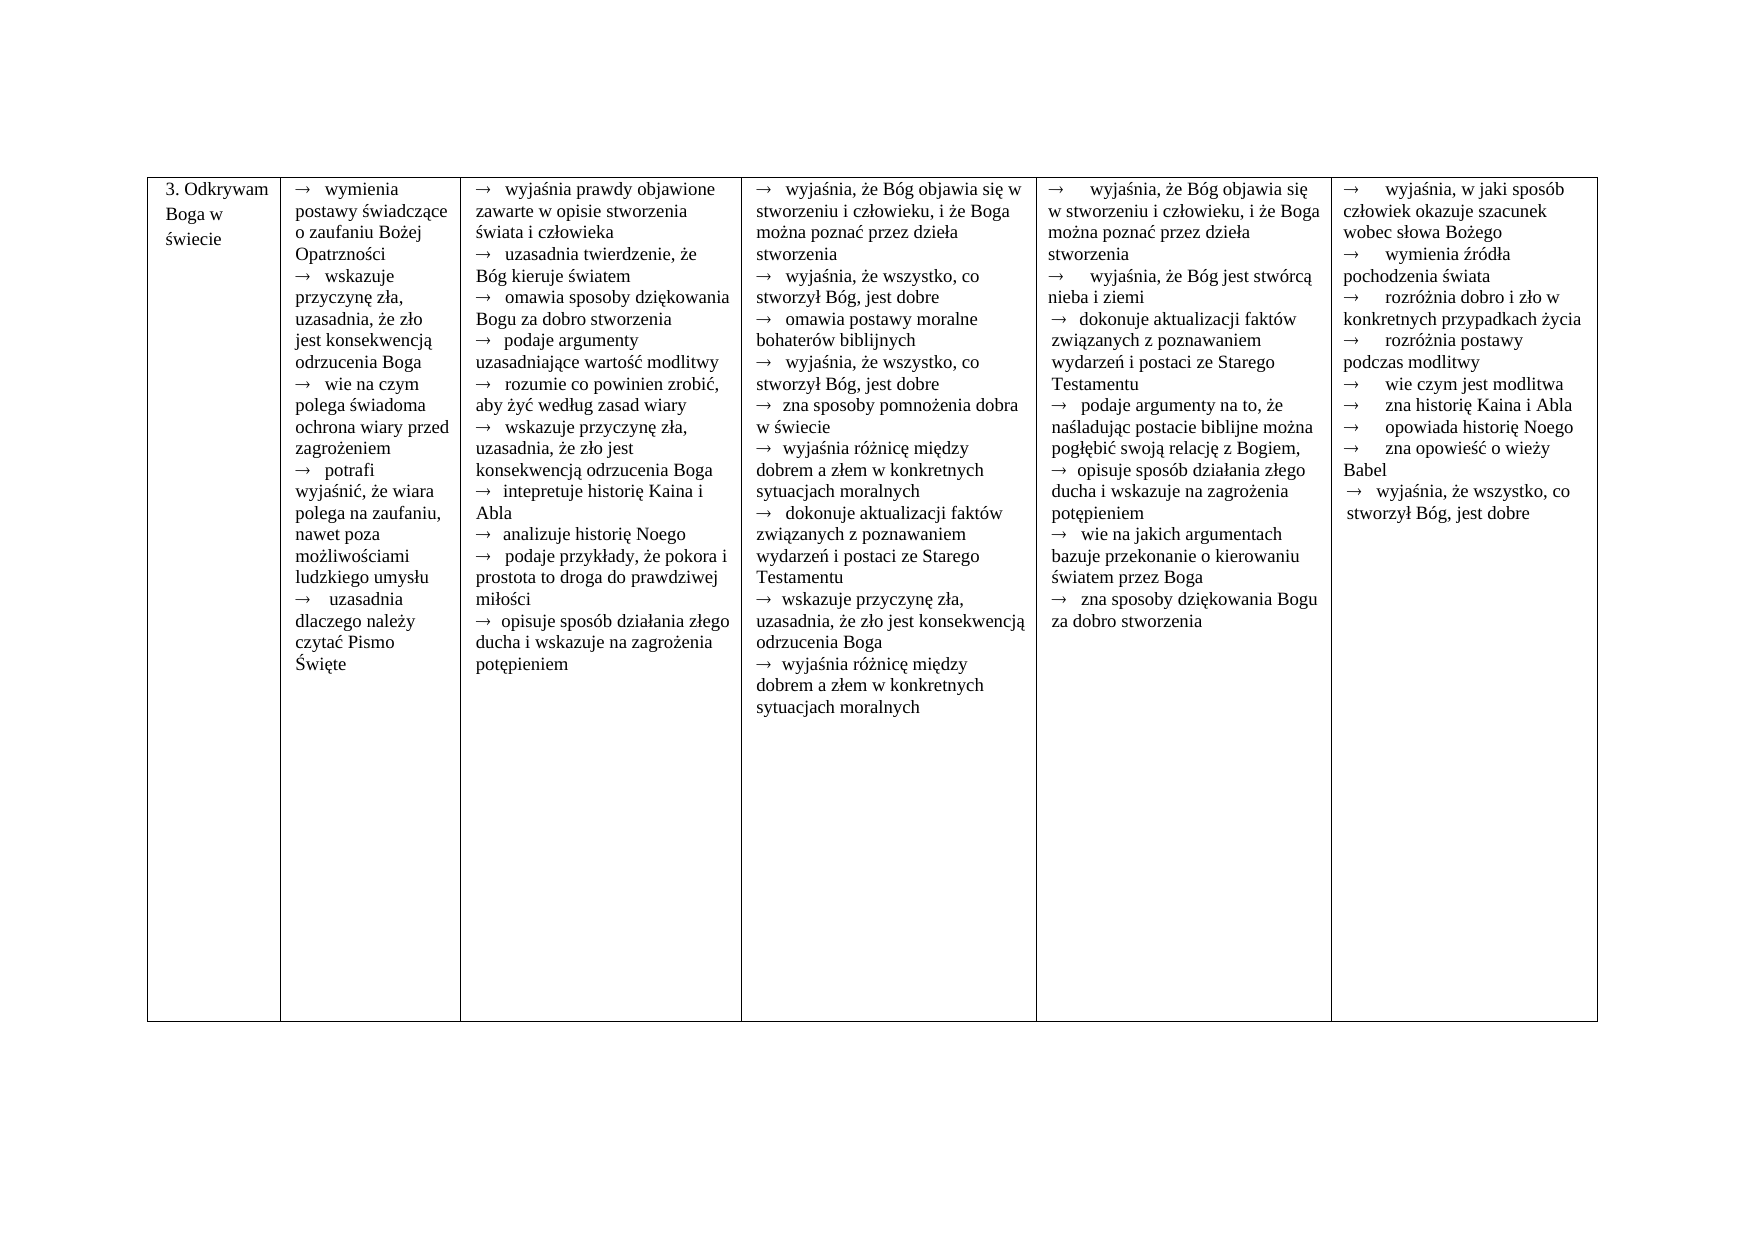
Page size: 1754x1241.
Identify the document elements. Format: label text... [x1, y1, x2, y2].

table_cell wyjaśnia, że Bóg objawia się w stworzeniu i człowieku, i że Boga można poznać przez dzieła stworzenia wyjaśnia, że Bóg jest stwórcą nieba i ziemi dokonuje aktualizacji faktów związanych z poznawaniem wydarzeń i postaci ze Starego Testamentu podaje argumenty na to, że naśladując postacie biblijne można pogłębić swoją relację z Bogiem, opisuje sposób działania złego ducha i wskazuje na zagrożenia potępieniem wie na jakich argumentach bazuje przekonanie o kierowaniu światem przez Boga zna sposoby dziękowania Bogu za dobro stworzenia [1037, 178, 1331, 1021]
table_cell wymienia postawy świadczące o zaufaniu Bożej Opatrzności wskazuje przyczynę zła, uzasadnia, że zło jest konsekwencją odrzucenia Boga wie na czym polega świadoma ochrona wiary przed zagrożeniem potrafi wyjaśnić, że wiara polega na zaufaniu, nawet poza możliwościami ludzkiego umysłu uzasadnia dlaczego należy czytać Pismo Święte [281, 178, 460, 1021]
table_cell wyjaśnia, że Bóg objawia się w stworzeniu i człowieku, i że Boga można poznać przez dzieła stworzenia wyjaśnia, że wszystko, co stworzył Bóg, jest dobre omawia postawy moralne bohaterów biblijnych wyjaśnia, że wszystko, co stworzył Bóg, jest dobre zna sposoby pomnożenia dobra w świecie wyjaśnia różnicę między dobrem a złem w konkretnych sytuacjach moralnych dokonuje aktualizacji faktów związanych z poznawaniem wydarzeń i postaci ze Starego Testamentu wskazuje przyczynę zła, uzasadnia, że zło jest konsekwencją odrzucenia Boga wyjaśnia różnicę między dobrem a złem w konkretnych sytuacjach moralnych [742, 178, 1036, 1021]
table_cell 3. Odkrywam Boga w świecie [148, 178, 280, 1021]
table_cell wyjaśnia, w jaki sposób człowiek okazuje szacunek wobec słowa Bożego wymienia źródła pochodzenia świata rozróżnia dobro i zło w konkretnych przypadkach życia rozróżnia postawy podczas modlitwy wie czym jest modlitwa zna historię Kaina i Abla opowiada historię Noego zna opowieść o wieży Babel wyjaśnia, że wszystko, co stworzył Bóg, jest dobre [1332, 178, 1597, 1021]
table_cell wyjaśnia prawdy objawione zawarte w opisie stworzenia świata i człowieka uzasadnia twierdzenie, że Bóg kieruje światem omawia sposoby dziękowania Bogu za dobro stworzenia podaje argumenty uzasadniające wartość modlitwy rozumie co powinien zrobić, aby żyć według zasad wiary wskazuje przyczynę zła, uzasadnia, że zło jest konsekwencją odrzucenia Boga intepretuje historię Kaina i Abla analizuje historię Noego podaje przykłady, że pokora i prostota to droga do prawdziwej miłości opisuje sposób działania złego ducha i wskazuje na zagrożenia potępieniem [461, 178, 741, 1021]
